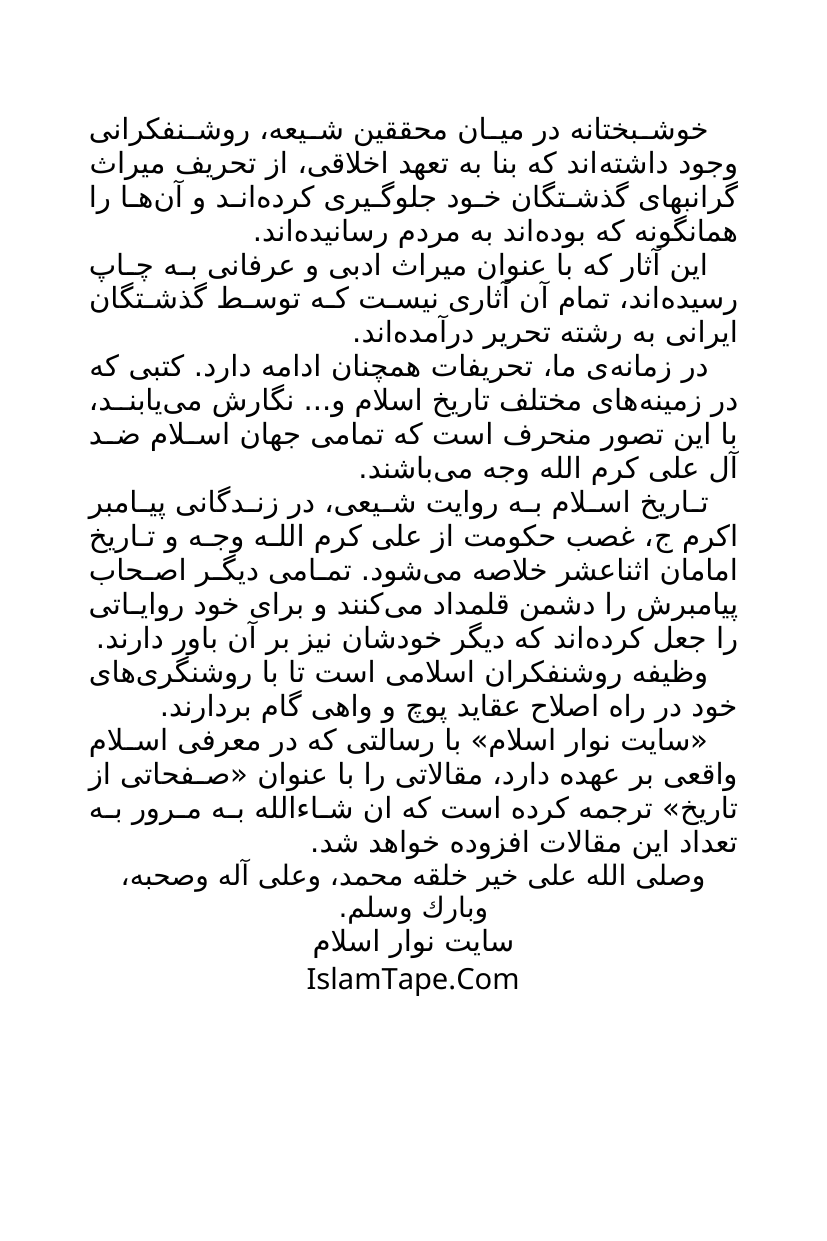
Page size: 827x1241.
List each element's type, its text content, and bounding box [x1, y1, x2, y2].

text تاریخ اسلام به روایت شیعی، در زندگانی پیامبر اکرم ج، غصب حکومت از علی کرم الله وجه و تاریخ امامان اثناعشر خلاصه می‌شود. تمامی دیگر اصحاب پیامبرش را دشمن قلمداد می‌کنند و برای خود روایاتی را جعل کرده‌اند که دیگر خودشان نیز بر آن باور دارند. [89, 486, 738, 655]
text این آثار که با عنوان میراث ادبی و عرفانی به چاپ رسیده‌اند، تمام آن آثاری نیست که توسط گذشتگان ایرانی به رشته تحریر درآمده‌اند. [89, 248, 738, 350]
text وصلى الله على خیر خلقه محمد، وعلى آله وصحبه، وبارك وسلم. [89, 859, 738, 924]
text در زمانه‌ی ما، تحریفات همچنان ادامه دارد. کتبی که در زمینه‌های مختلف تاریخ اسلام و... نگارش می‌یابند، با این تصور منحرف است که تمامی جهان اسلام ضد آل علی کرم الله وجه می‌باشند. [89, 350, 738, 486]
text IslamTape.Com [89, 958, 738, 998]
text «سایت نوار اسلام» با رسالتی که در معرفی اسلام واقعی بر عهده دارد، مقالاتی را با عنوان «صفحاتی از تاریخ» ترجمه کرده است که ان شاءالله به مرور به تعداد این مقالات افزوده خواهد شد. [89, 723, 738, 859]
text خوشبختانه در میان محققین شیعه، روشنفکرانی وجود داشته‌اند که بنا به تعهد اخلاقی، از تحریف میراث گرانبهای گذشتگان خود جلوگیری کرده‌اند و آن‌ها را همانگونه که بوده‌اند به مردم رسانیده‌اند. [89, 112, 738, 248]
text وظیفه روشنفکران اسلامی است تا با روشنگری‌های خود در راه اصلاح عقاید پوچ و واهی گام بردارند. [89, 655, 738, 723]
text سایت نوار اسلام [89, 924, 738, 958]
